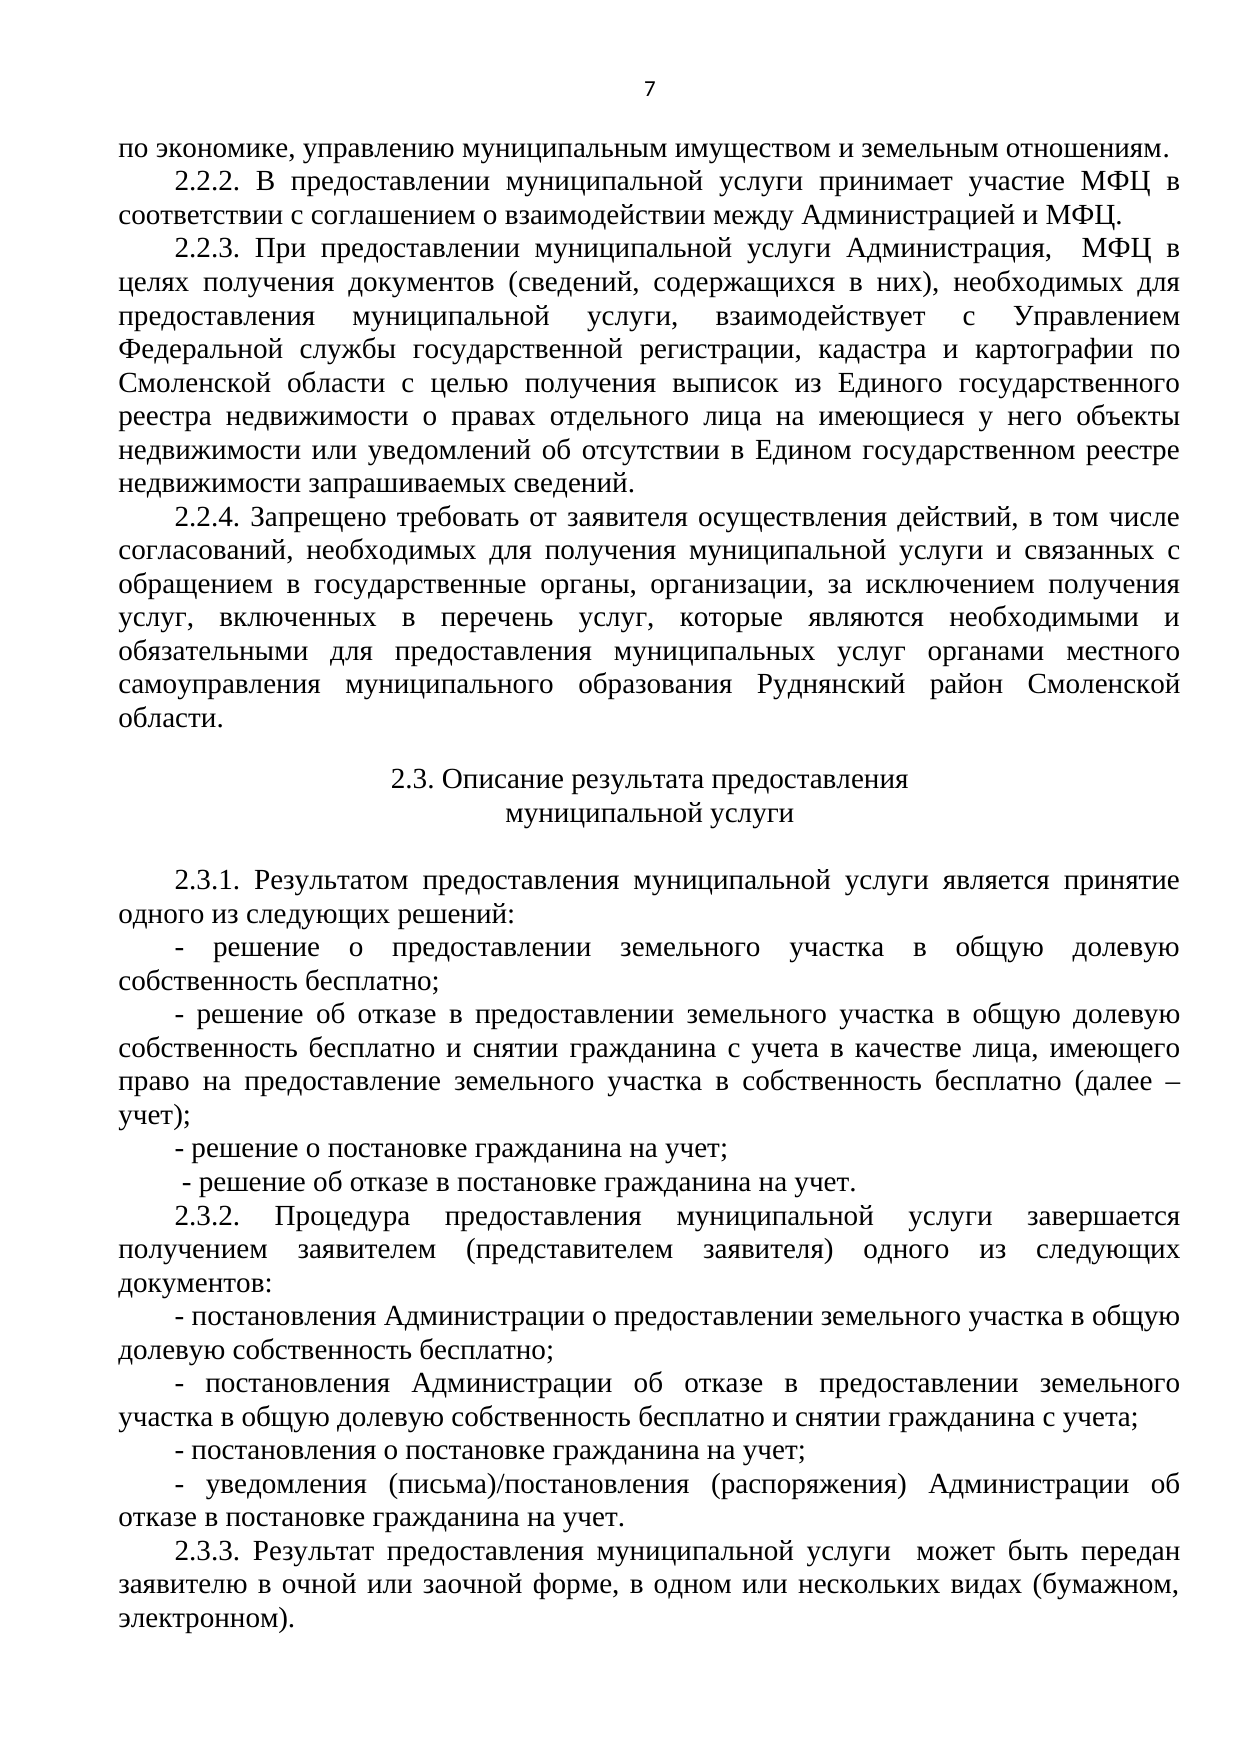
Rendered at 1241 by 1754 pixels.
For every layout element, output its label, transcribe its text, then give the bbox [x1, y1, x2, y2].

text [118, 130, 1181, 163]
text - решение об отказе в предоставлении земельного участка в общую долевую собственность бесплатно и снятии гражданина с учета в качестве лица, имеющего право на предоставление земельного участка в собственность бесплатно (далее – учет); [118, 996, 1181, 1131]
text муниципальной услуги [118, 795, 1181, 829]
text 2.2.3. При предоставлении муниципальной услуги Администрация, МФЦ в целях получения документов (сведений, содержащихся в них), необходимых для предоставления муниципальной услуги, взаимодействует с Управлением Федеральной службы государственной регистрации, кадастра и картографии по Смоленской области с целью получения выписок из Единого государственного реестра недвижимости о правах отдельного лица на имеющиеся у него объекты недвижимости или уведомлений об отсутствии в Едином государственном реестре недвижимости запрашиваемых сведений. [118, 231, 1181, 499]
text - постановления о постановке гражданина на учет; [118, 1432, 1181, 1466]
text - постановления Администрации о предоставлении земельного участка в общую долевую собственность бесплатно; [118, 1298, 1181, 1365]
text 2.3.1. Результатом предоставления муниципальной услуги является принятие одного из следующих решений: [118, 862, 1181, 929]
text 2.3.2. Процедура предоставления муниципальной услуги завершается получением заявителем (представителем заявителя) одного из следующих документов: [118, 1198, 1181, 1298]
text 2.3. Описание результата предоставления [118, 762, 1181, 795]
text - решение о предоставлении земельного участка в общую долевую собственность бесплатно; [118, 929, 1181, 996]
text - постановления Администрации об отказе в предоставлении земельного участка в общую долевую собственность бесплатно и снятии гражданина с учета; [118, 1365, 1181, 1432]
text 2.2.2. В предоставлении муниципальной услуги принимает участие МФЦ в соответствии с соглашением о взаимодействии между Администрацией и МФЦ. [118, 163, 1181, 231]
text 2.2.4. Запрещено требовать от заявителя осуществления действий, в том числе согласований, необходимых для получения муниципальной услуги и связанных с обращением в государственные органы, организации, за исключением получения услуг, включенных в перечень услуг, которые являются необходимыми и обязательными для предоставления муниципальных услуг органами местного самоуправления муниципального образования Руднянский район Смоленской области. [118, 499, 1181, 734]
text 2.3.3. Результат предоставления муниципальной услуги может быть передан заявителю в очной или заочной форме, в одном или нескольких видах (бумажном, электронном). [118, 1533, 1181, 1634]
text - решение об отказе в постановке гражданина на учет. [118, 1164, 1181, 1198]
text - решение о постановке гражданина на учет; [118, 1131, 1181, 1164]
text - уведомления (письма)/постановления (распоряжения) Администрации об отказе в постановке гражданина на учет. [118, 1466, 1181, 1533]
